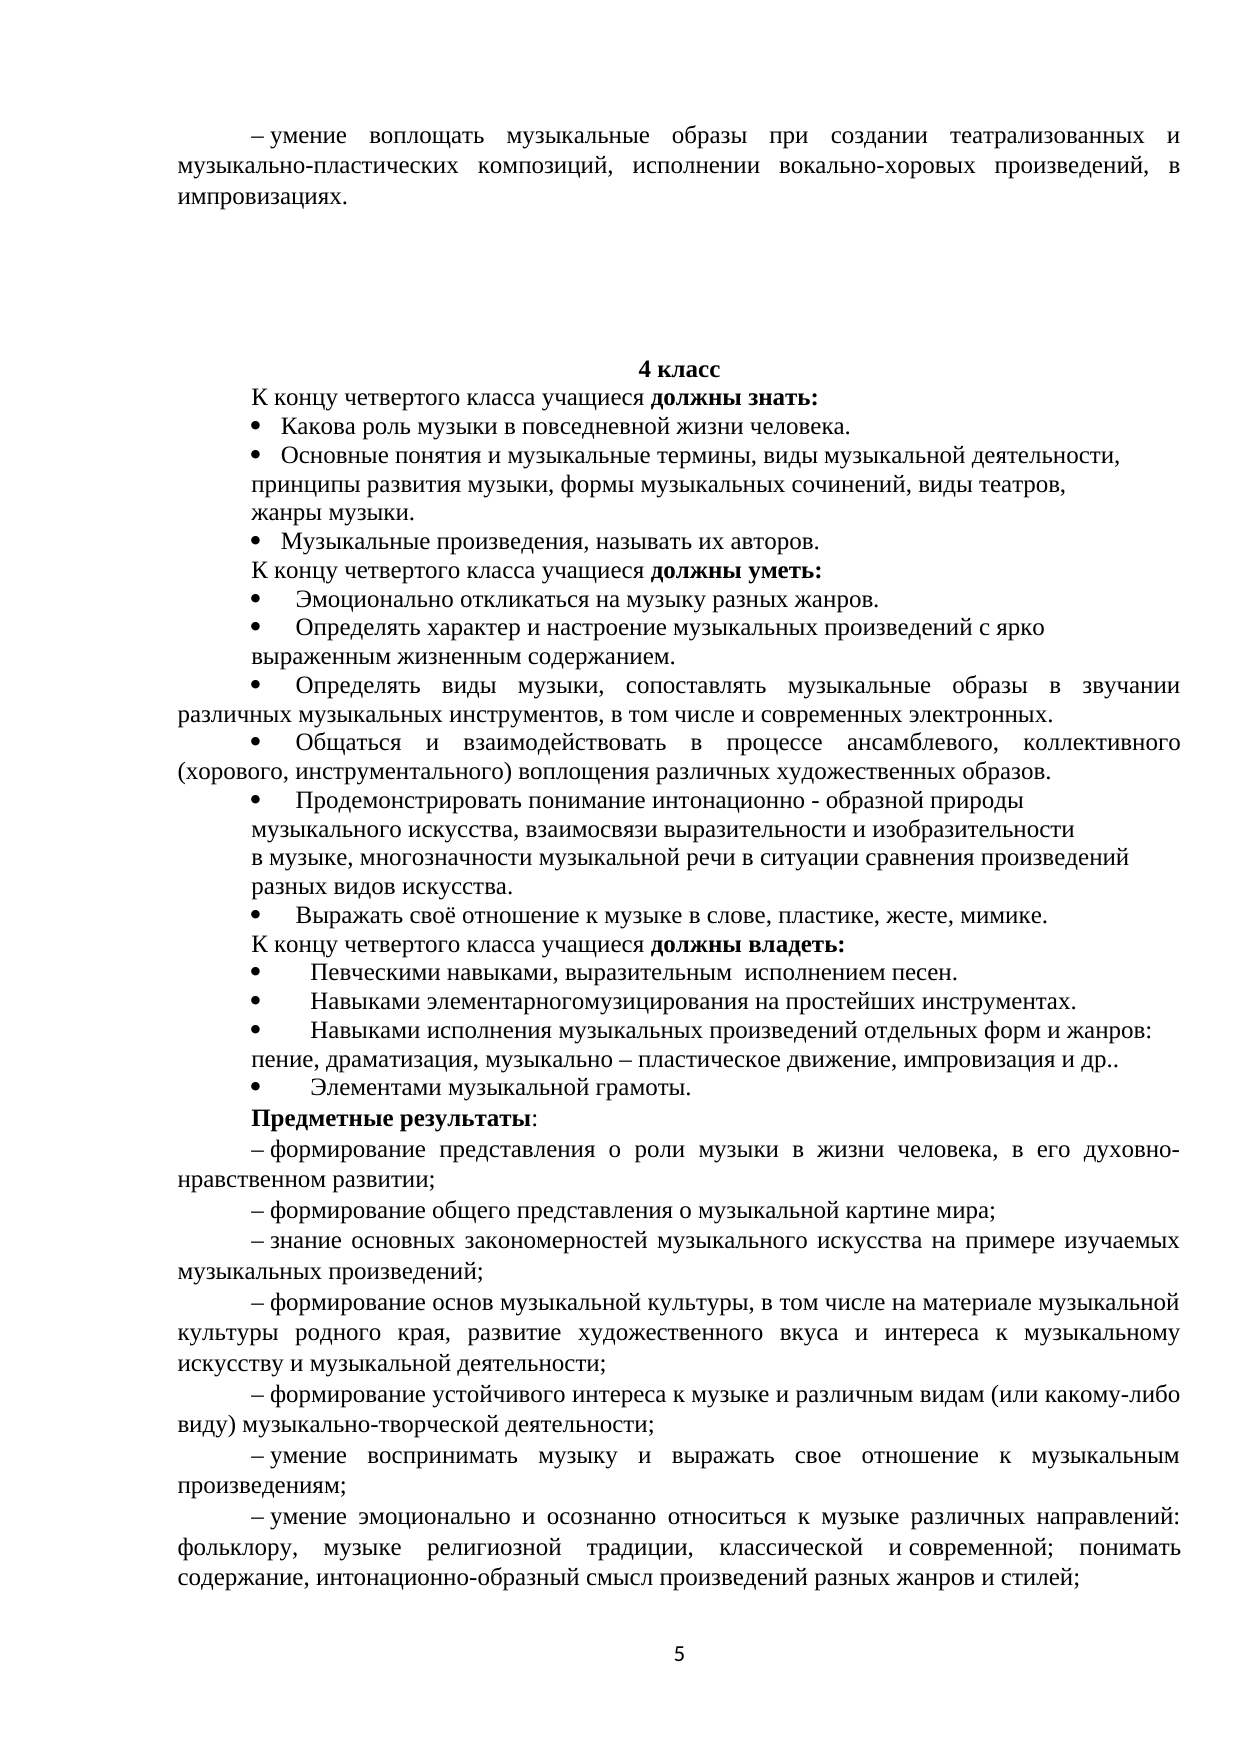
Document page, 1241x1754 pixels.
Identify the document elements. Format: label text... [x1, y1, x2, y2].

text выраженным жизненным содержанием. [177, 641, 1181, 670]
text – формирование устойчивого интереса к музыке и различным видам (или какому-либо виду) музыкально-творческой деятельности; [177, 1377, 1181, 1438]
text – умение воспринимать музыку и выражать свое отношение к музыкальным произведениям; [177, 1438, 1181, 1499]
list Определять виды музыки, сопоставлять музыкальные образы в звучании различных музыкальных инструментов, в том числе и современных электронных. [177, 670, 1181, 727]
text К концу четвертого класса учащиеся должны уметь: [177, 555, 1181, 584]
list Какова роль музыки в повседневной жизни человека. [177, 411, 1181, 440]
text – умение эмоционально и осознанно относиться к музыке различных направлений: фольклору, музыке религиозной традиции, классической и современной; понимать содержание, интонационно-образный смысл произведений разных жанров и стилей; [177, 1499, 1181, 1591]
text разных видов искусства. [177, 871, 1181, 900]
text К концу четвертого класса учащиеся должны знать: [177, 382, 1181, 411]
text – умение воплощать музыкальные образы при создании театрализованных и музыкально-пластических композиций, исполнении вокально-хоровых произведений, в импровизациях. [177, 118, 1181, 210]
text музыкального искусства, взаимосвязи выразительности и изобразительности [177, 814, 1181, 842]
text принципы развития музыки, формы музыкальных сочинений, виды театров, [177, 469, 1181, 497]
list Продемонстрировать понимание интонационно - образной природы [177, 785, 1181, 814]
list Определять характер и настроение музыкальных произведений с ярко [177, 612, 1181, 641]
text пение, драматизация, музыкально – пластическое движение, импровизация и др.. [177, 1044, 1181, 1072]
list Основные понятия и музыкальные термины, виды музыкальной деятельности, [177, 440, 1181, 469]
list Эмоционально откликаться на музыку разных жанров. [177, 584, 1181, 612]
list Певческими навыками, выразительным исполнением песен. [177, 957, 1181, 986]
text – знание основных закономерностей музыкального искусства на примере изучаемых музыкальных произведений; [177, 1224, 1181, 1285]
text Предметные результаты: [177, 1101, 1181, 1132]
list Музыкальные произведения, называть их авторов. [177, 526, 1181, 555]
text – формирование основ музыкальной культуры, в том числе на материале музыкальной культуры родного края, развитие художественного вкуса и интереса к музыкальному искусству и музыкальной деятельности; [177, 1285, 1181, 1377]
text 4 класс [177, 354, 1181, 382]
list Выражать своё отношение к музыке в слове, пластике, жесте, мимике. [177, 900, 1181, 929]
text – формирование общего представления о музыкальной картине мира; [177, 1193, 1181, 1224]
text К концу четвертого класса учащиеся должны владеть: [177, 929, 1181, 957]
text – формирование представления о роли музыки в жизни человека, в его духовно-нравственном развитии; [177, 1132, 1181, 1193]
list Элементами музыкальной грамоты. [177, 1072, 1181, 1101]
list Навыками исполнения музыкальных произведений отдельных форм и жанров: [177, 1015, 1181, 1044]
text жанры музыки. [177, 497, 1181, 526]
list Общаться и взаимодействовать в процессе ансамблевого, коллективного (хорового, инструментального) воплощения различных художественных образов. [177, 727, 1181, 785]
text в музыке, многозначности музыкальной речи в ситуации сравнения произведений [177, 842, 1181, 871]
list Навыками элементарногомузицирования на простейших инструментах. [177, 986, 1181, 1015]
